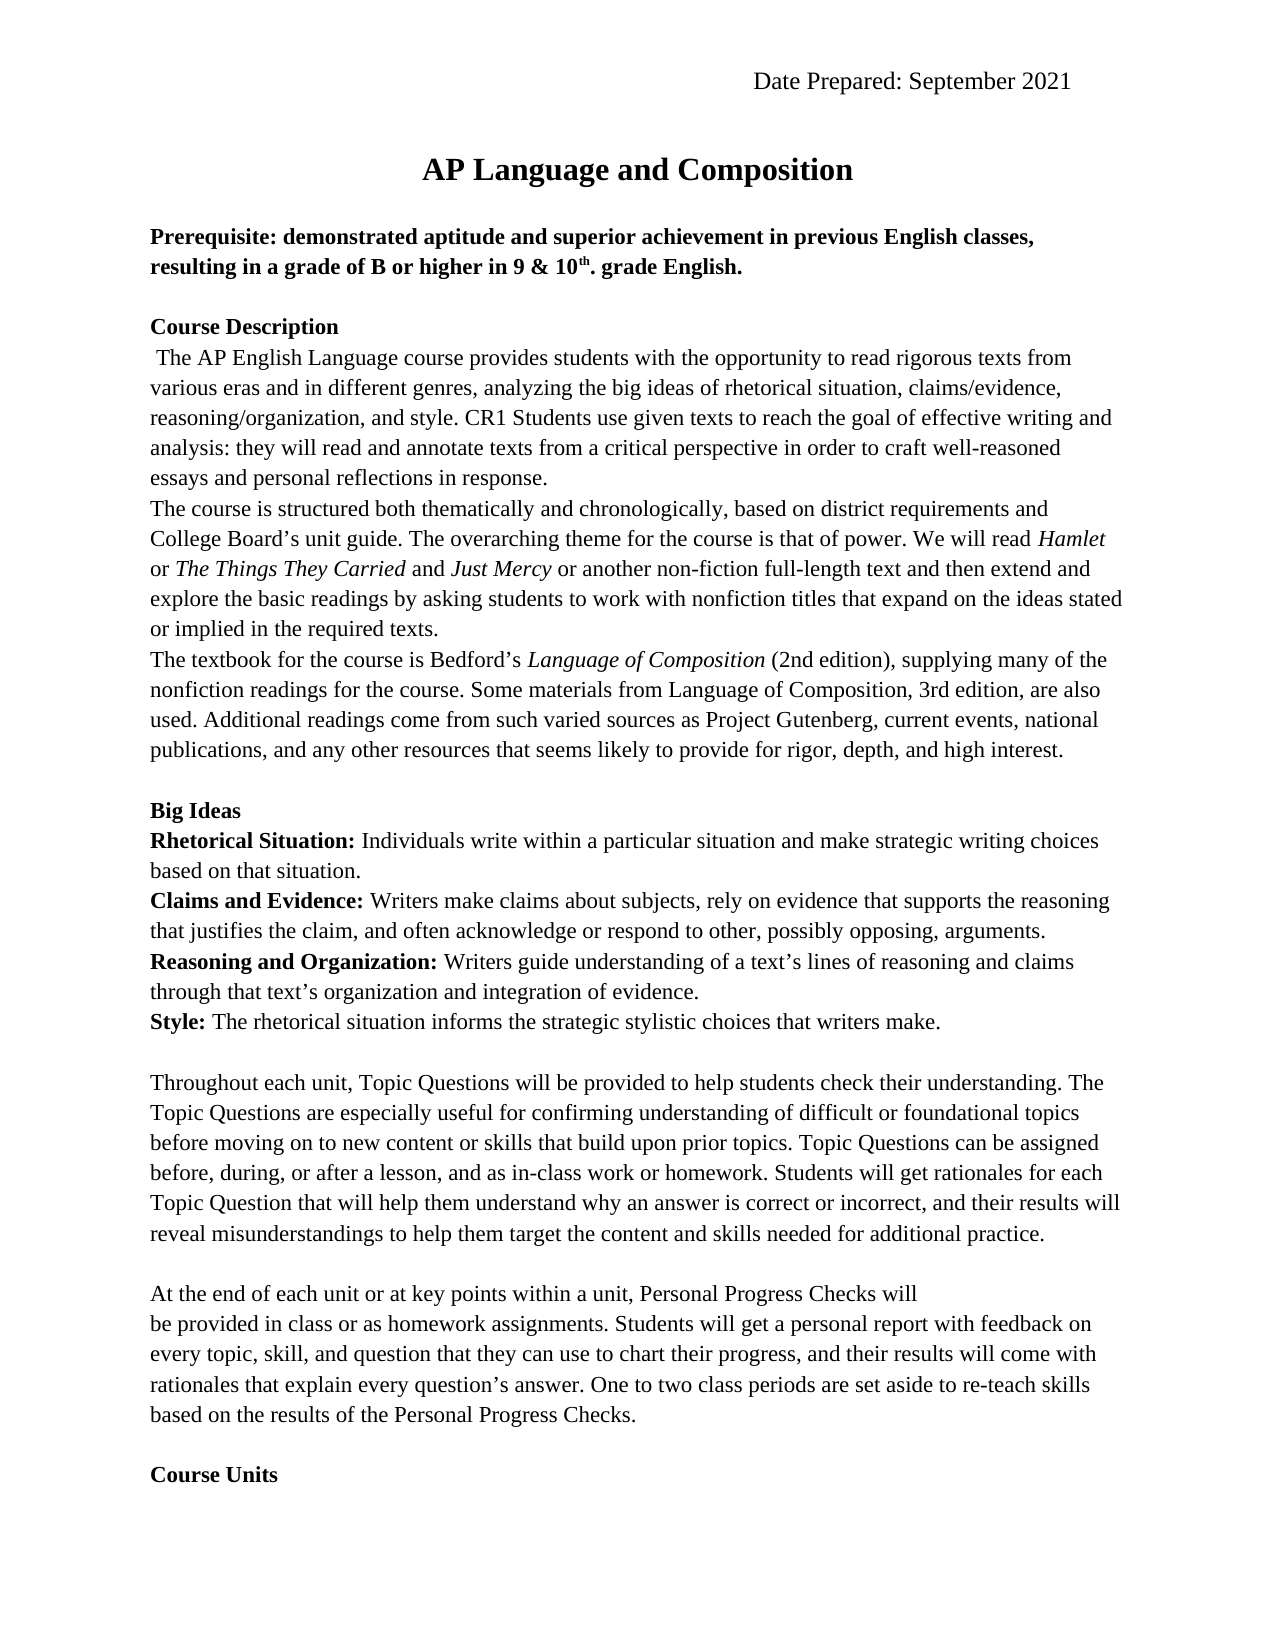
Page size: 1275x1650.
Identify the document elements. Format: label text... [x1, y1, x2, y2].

text AP Language and Composition [150, 150, 1125, 187]
text be provided in class or as homework assignments. Students will get a personal report with feedback on every topic, skill, and question that they can use to chart their progress, and their results will come with rationales that explain every question’s answer. One to two class periods are set aside to re-teach skills based on the results of the Personal Progress Checks. [150, 1310, 1125, 1427]
text The course is structured both thematically and chronologically, based on district requirements and College Board’s unit guide. The overarching theme for the course is that of power. We will read Hamlet or The Things They Carried and Just Mercy or another non-fiction full-length text and then extend and explore the basic readings by asking students to work with nonfiction titles that expand on the ideas stated or implied in the required texts. [150, 495, 1125, 642]
text Prerequisite: demonstrated aptitude and superior achievement in previous English classes, resulting in a grade of B or higher in 9 & 10th. grade English. [150, 223, 1125, 279]
text Big Ideas [150, 797, 1125, 823]
text Style: The rhetorical situation informs the strategic stylistic choices that writers make. [150, 1008, 1125, 1034]
text Course Units [150, 1461, 1125, 1488]
text The AP English Language course provides students with the opportunity to read rigorous texts from various eras and in different genres, analyzing the big ideas of rhetorical situation, claims/evidence, reasoning/organization, and style. CR1 Students use given texts to reach the goal of effective writing and analysis: they will read and annotate texts from a critical perspective in order to craft well-reasoned essays and personal reflections in response. [150, 344, 1125, 491]
text Throughout each unit, Topic Questions will be provided to help students check their understanding. The Topic Questions are especially useful for confirming understanding of difficult or foundational topics before moving on to new content or skills that build upon prior topics. Topic Questions can be assigned before, during, or after a lesson, and as in-class work or homework. Students will get rationales for each Topic Question that will help them understand why an answer is correct or incorrect, and their results will reveal misunderstandings to help them target the content and skills needed for additional practice. [150, 1069, 1125, 1246]
text The textbook for the course is Bedford’s Language of Composition (2nd edition), supplying many of the nonfiction readings for the course. Some materials from Language of Composition, 3rd edition, are also used. Additional readings come from such varied sources as Project Gutenberg, current events, national publications, and any other resources that seems likely to provide for rigor, depth, and high interest. [150, 646, 1125, 763]
text At the end of each unit or at key points within a unit, Personal Progress Checks will [150, 1280, 1125, 1306]
text Course Description [150, 313, 1125, 340]
text Rhetorical Situation: Individuals write within a particular situation and make strategic writing choices based on that situation. [150, 827, 1125, 883]
text Reasoning and Organization: Writers guide understanding of a text’s lines of reasoning and claims through that text’s organization and integration of evidence. [150, 948, 1125, 1004]
text Claims and Evidence: Writers make claims about subjects, rely on evidence that supports the reasoning that justifies the claim, and often acknowledge or respond to other, possibly opposing, arguments. [150, 887, 1125, 944]
